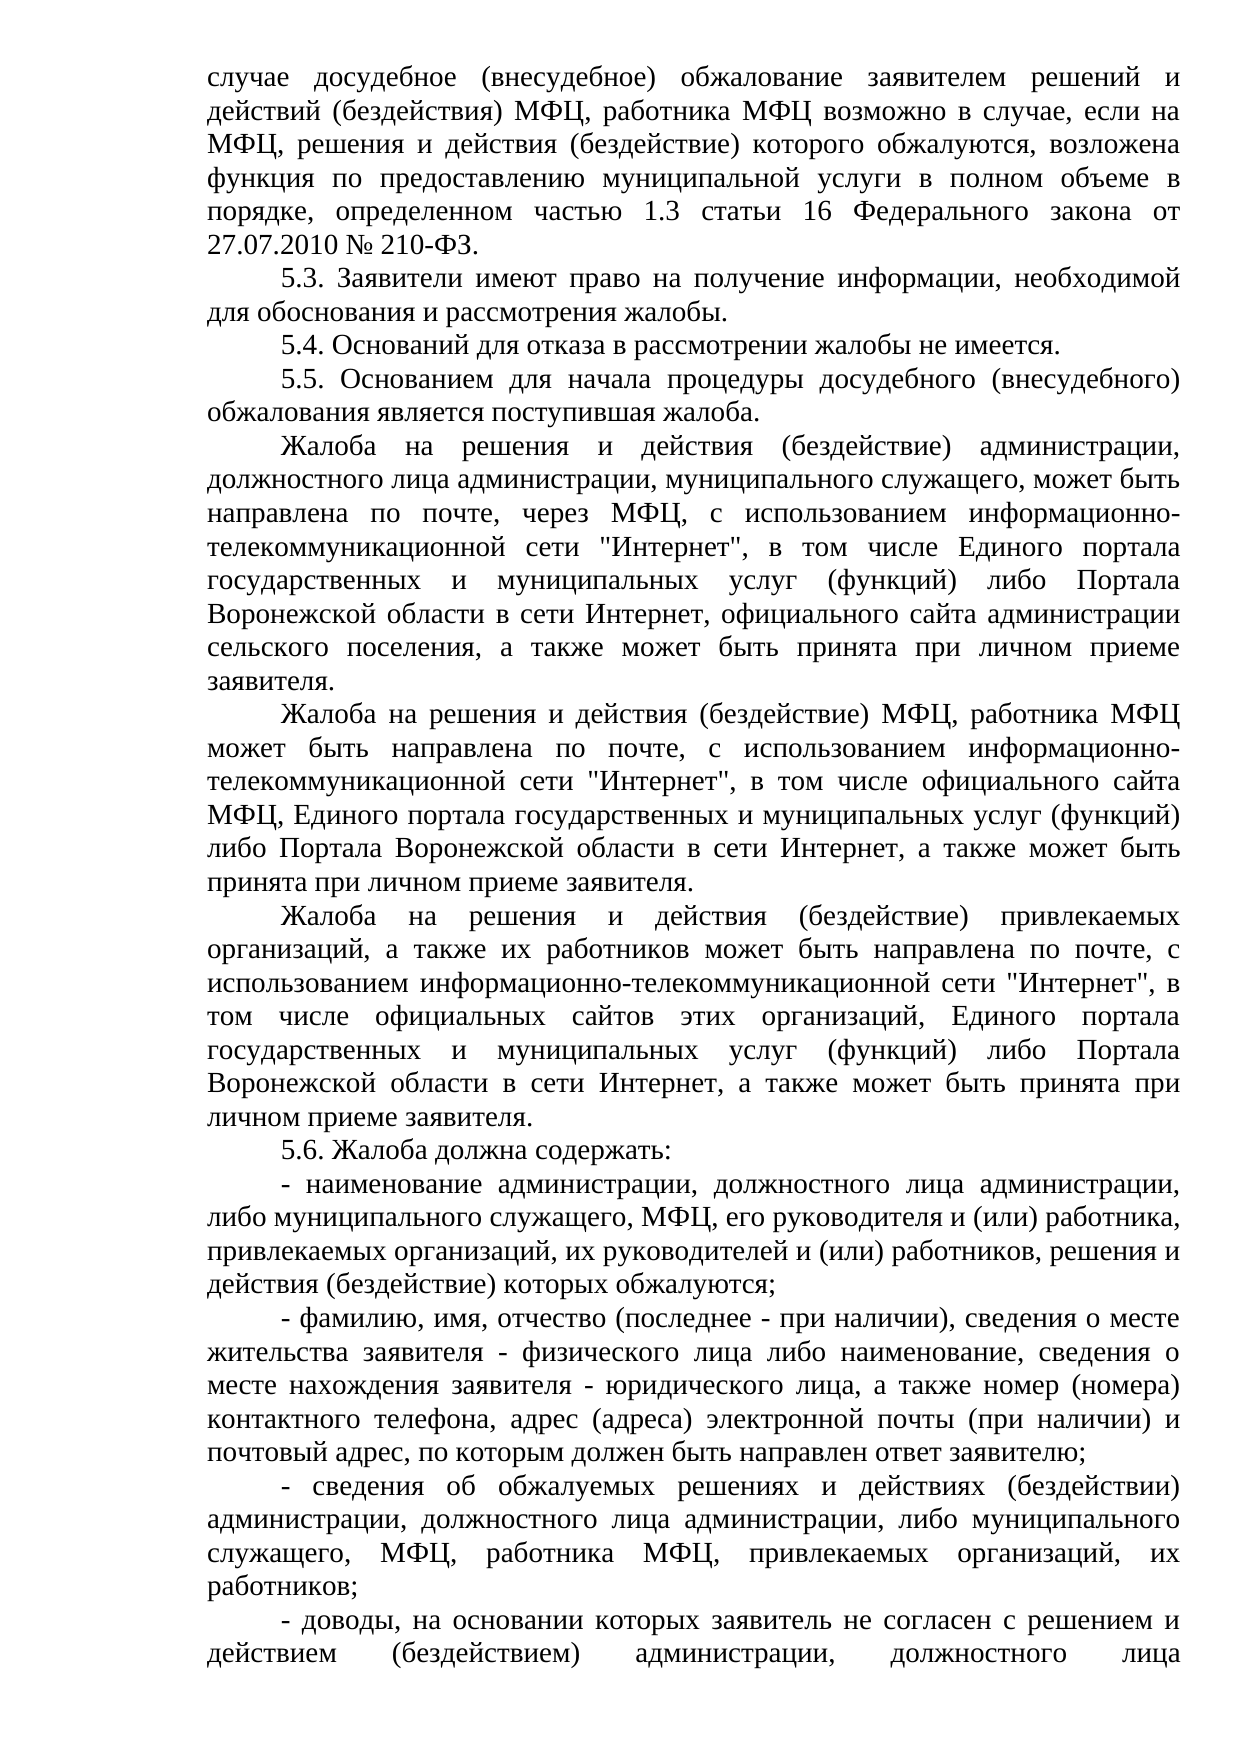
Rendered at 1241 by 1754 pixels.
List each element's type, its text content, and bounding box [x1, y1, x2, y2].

text - фамилию, имя, отчество (последнее - при наличии), сведения о месте жительства заявителя - физического лица либо наименование, сведения о месте нахождения заявителя - юридического лица, а также номер (номера) контактного телефона, адрес (адреса) электронной почты (при наличии) и почтовый адрес, по которым должен быть направлен ответ заявителю; [207, 1300, 1181, 1468]
text - сведения об обжалуемых решениях и действиях (бездействии) администрации, должностного лица администрации, либо муниципального служащего, МФЦ, работника МФЦ, привлекаемых организаций, их работников; [207, 1468, 1181, 1602]
text Жалоба на решения и действия (бездействие) привлекаемых организаций, а также их работников может быть направлена по почте, с использованием информационно-телекоммуникационной сети "Интернет", в том числе официальных сайтов этих организаций, Единого портала государственных и муниципальных услуг (функций) либо Портала Воронежской области в сети Интернет, а также может быть принята при личном приеме заявителя. [207, 898, 1181, 1132]
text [207, 1602, 1181, 1669]
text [207, 59, 1181, 260]
text 5.6. Жалоба должна содержать: [207, 1132, 1181, 1166]
text - наименование администрации, должностного лица администрации, либо муниципального служащего, МФЦ, его руководителя и (или) работника, привлекаемых организаций, их руководителей и (или) работников, решения и действия (бездействие) которых обжалуются; [207, 1166, 1181, 1300]
text 5.5. Основанием для начала процедуры досудебного (внесудебного) обжалования является поступившая жалоба. [207, 361, 1181, 428]
text 5.3. Заявители имеют право на получение информации, необходимой для обоснования и рассмотрения жалобы. [207, 260, 1181, 327]
text Жалоба на решения и действия (бездействие) администрации, должностного лица администрации, муниципального служащего, может быть направлена по почте, через МФЦ, с использованием информационно-телекоммуникационной сети "Интернет", в том числе Единого портала государственных и муниципальных услуг (функций) либо Портала Воронежской области в сети Интернет, официального сайта администрации сельского поселения, а также может быть принята при личном приеме заявителя. [207, 428, 1181, 696]
text Жалоба на решения и действия (бездействие) МФЦ, работника МФЦ может быть направлена по почте, с использованием информационно-телекоммуникационной сети "Интернет", в том числе официального сайта МФЦ, Единого портала государственных и муниципальных услуг (функций) либо Портала Воронежской области в сети Интернет, а также может быть принята при личном приеме заявителя. [207, 696, 1181, 898]
text 5.4. Оснований для отказа в рассмотрении жалобы не имеется. [207, 327, 1181, 361]
